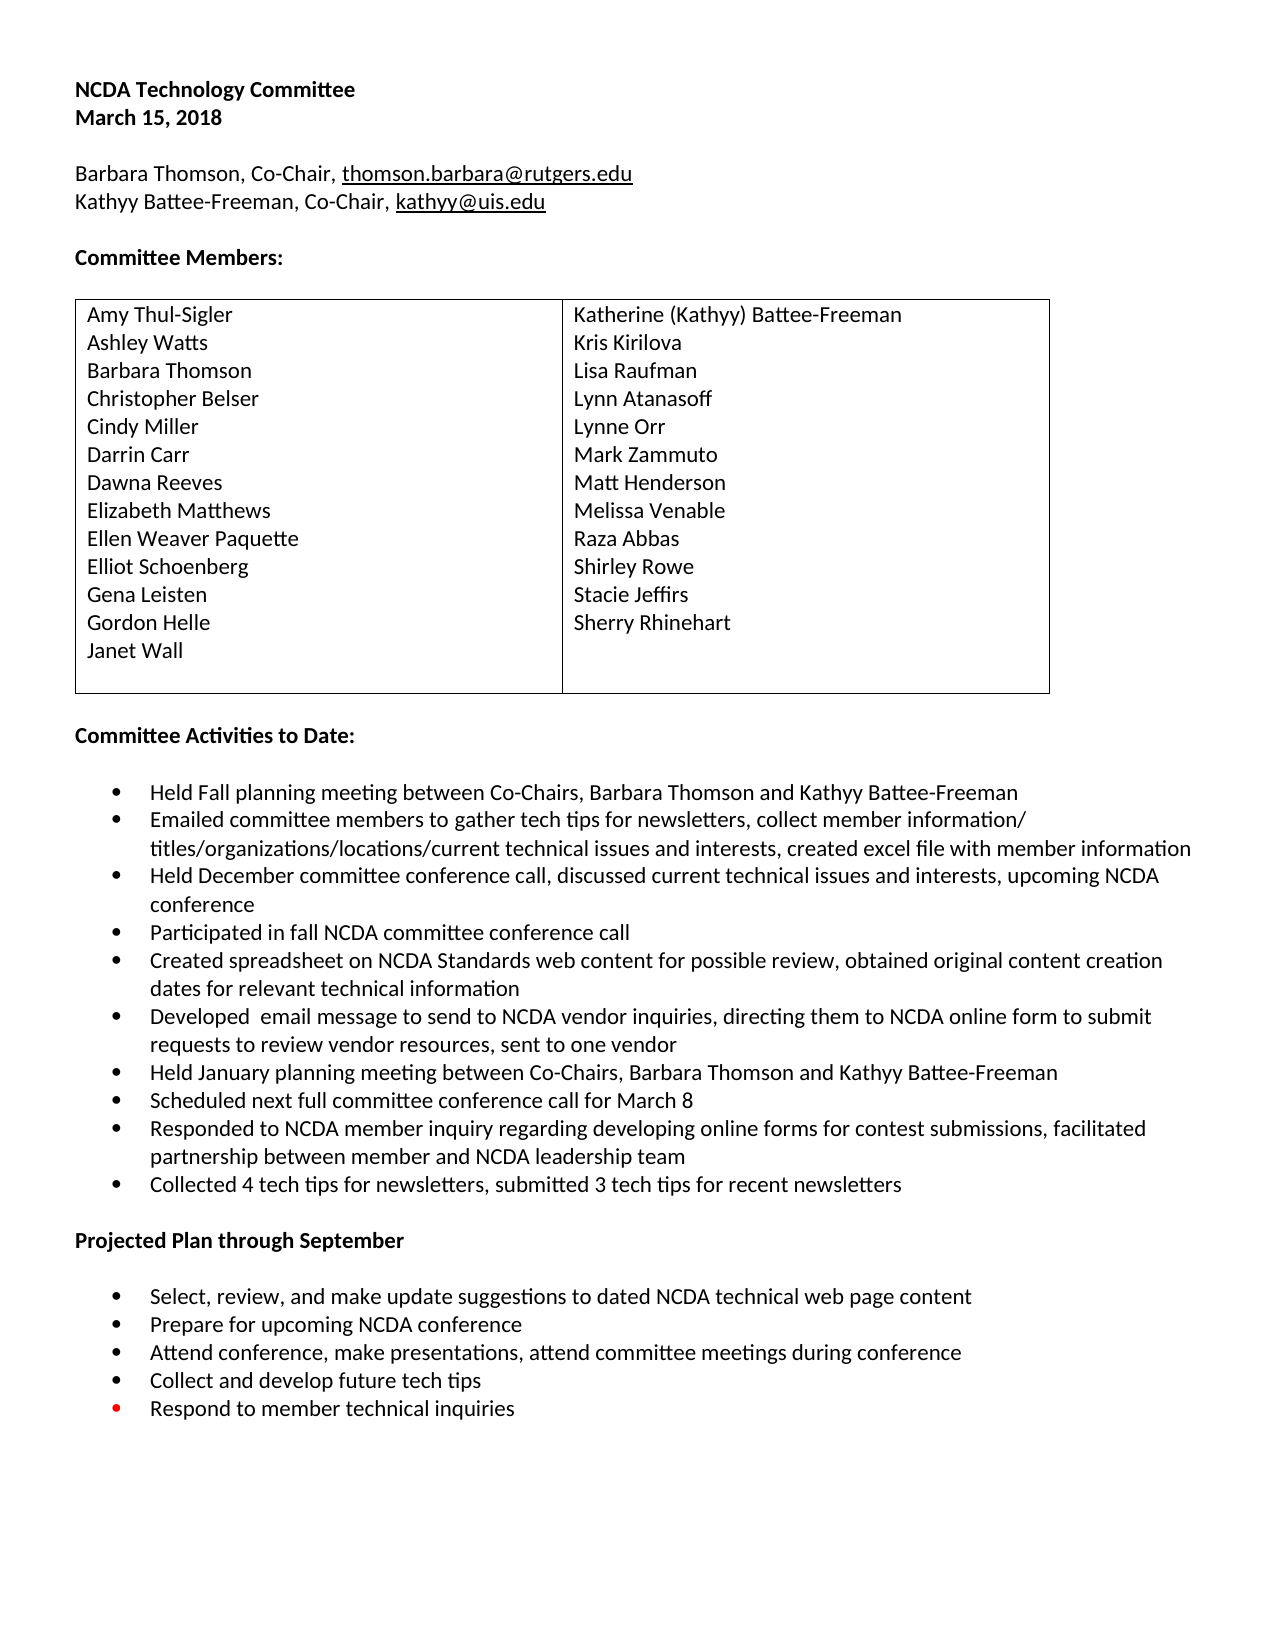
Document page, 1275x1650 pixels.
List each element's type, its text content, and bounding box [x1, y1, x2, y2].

list Held December committee conference call, discussed current technical issues and interests, upcoming NCDA conference [112, 862, 1200, 918]
text March 15, 2018 [75, 103, 1200, 131]
list Responded to NCDA member inquiry regarding developing online forms for contest submissions, facilitated partnership between member and NCDA leadership team [112, 1114, 1200, 1170]
list Emailed committee members to gather tech tips for newsletters, collect member information/ titles/organizations/locations/current technical issues and interests, created excel file with member information [112, 806, 1200, 862]
table_header Amy Thul-Sigler Ashley Watts Barbara Thomson Christopher Belser Cindy Miller Darrin Carr Dawna Reeves Elizabeth Matthews Ellen Weaver Paquette Elliot Schoenberg Gena Leisten Gordon Helle Janet Wall [76, 300, 562, 692]
list Created spreadsheet on NCDA Standards web content for possible review, obtained original content creation dates for relevant technical information [112, 946, 1200, 1002]
text Projected Plan through September [75, 1226, 1200, 1254]
text NCDA Technology Committee [75, 75, 1200, 103]
list Developed email message to send to NCDA vendor inquiries, directing them to NCDA online form to submit requests to review vendor resources, sent to one vendor [112, 1002, 1200, 1058]
list Prepare for upcoming NCDA conference [112, 1310, 1200, 1338]
list Select, review, and make update suggestions to dated NCDA technical web page content [112, 1282, 1200, 1310]
list Respond to member technical inquiries [112, 1394, 1200, 1422]
table_header Katherine (Kathyy) Battee-Freeman Kris Kirilova Lisa Raufman Lynn Atanasoff Lynne Orr Mark Zammuto Matt Henderson Melissa Venable Raza Abbas Shirley Rowe Stacie Jeffirs Sherry Rhinehart [563, 300, 1049, 692]
list Scheduled next full committee conference call for March 8 [112, 1086, 1200, 1114]
text Kathyy Battee-Freeman, Co-Chair, kathyy@uis.edu [75, 187, 1200, 215]
list Participated in fall NCDA committee conference call [112, 918, 1200, 946]
text Committee Members: [75, 243, 1200, 299]
text Committee Activities to Date: [75, 693, 1200, 749]
text Barbara Thomson, Co-Chair, thomson.barbara@rutgers.edu [75, 159, 1200, 187]
list Collected 4 tech tips for newsletters, submitted 3 tech tips for recent newsletters [112, 1170, 1200, 1226]
list Attend conference, make presentations, attend committee meetings during conference [112, 1338, 1200, 1366]
list Held January planning meeting between Co-Chairs, Barbara Thomson and Kathyy Battee-Freeman [112, 1058, 1200, 1086]
list Held Fall planning meeting between Co-Chairs, Barbara Thomson and Kathyy Battee-Freeman [112, 778, 1200, 806]
list Collect and develop future tech tips [112, 1366, 1200, 1394]
